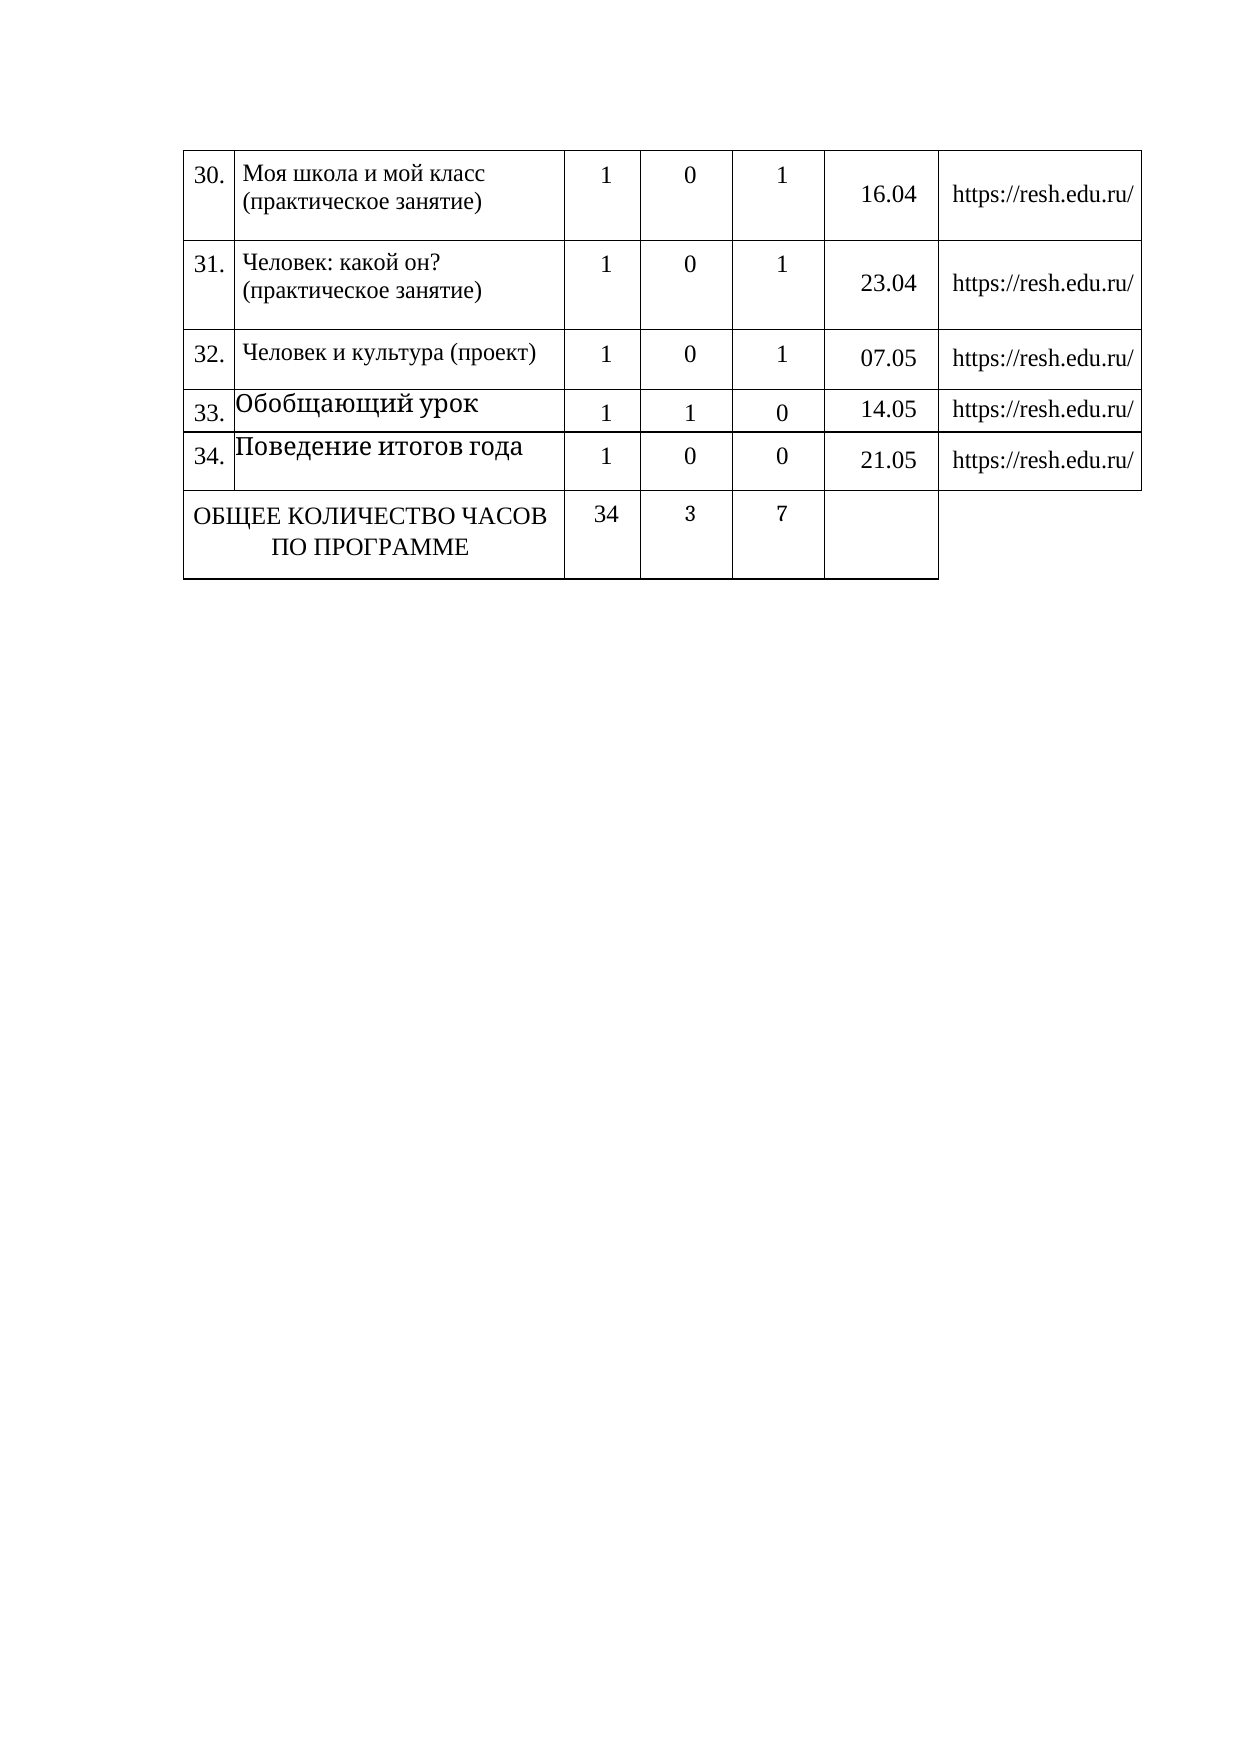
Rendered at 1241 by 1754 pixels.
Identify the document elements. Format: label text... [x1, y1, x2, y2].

table_cell Обобщающий урок [235, 390, 564, 431]
table_cell 32. [184, 330, 234, 389]
table_cell Поведение итогов года [235, 433, 564, 490]
table_cell 0 [641, 151, 732, 240]
table_cell Моя школа и мой класс (практическое занятие) [235, 151, 564, 240]
table_cell [825, 491, 938, 578]
table_cell https://resh.edu.ru/ [939, 433, 1141, 490]
table_cell 21.05 [825, 433, 938, 490]
table_cell 33. [184, 390, 234, 431]
table_cell 1 [733, 330, 824, 389]
table_cell 1 [565, 433, 640, 490]
table_cell 16.04 [825, 151, 938, 240]
table_cell https://resh.edu.ru/ [939, 330, 1141, 389]
table_cell 34 [565, 491, 640, 578]
table_cell https://resh.edu.ru/ [939, 390, 1141, 431]
table_cell 1 [565, 330, 640, 389]
table_cell 34. [184, 433, 234, 490]
table_cell 0 [733, 433, 824, 490]
table_cell 0 [733, 390, 824, 431]
table_cell 0 [641, 241, 732, 329]
table_cell 7 [733, 491, 824, 578]
table_cell 1 [733, 151, 824, 240]
table_cell 0 [641, 330, 732, 389]
table_cell Человек: какой он? (практическое занятие) [235, 241, 564, 329]
table_cell 1 [733, 241, 824, 329]
table_cell 1 [641, 390, 732, 431]
table_cell ОБЩЕЕ КОЛИЧЕСТВО ЧАСОВ ПО ПРОГРАММЕ [184, 491, 564, 578]
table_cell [939, 151, 1141, 240]
table_cell 3 [641, 491, 732, 578]
table_cell 23.04 [825, 241, 938, 329]
table_cell 1 [565, 241, 640, 329]
table_cell 31. [184, 241, 234, 329]
table_cell 30. [184, 151, 234, 240]
table_cell 0 [641, 433, 732, 490]
table_cell 1 [565, 151, 640, 240]
table_cell 14.05 [825, 390, 938, 431]
table_cell 1 [565, 390, 640, 431]
table_cell https://resh.edu.ru/ [939, 241, 1141, 329]
table_cell Человек и культура (проект) [235, 330, 564, 389]
table_cell 07.05 [825, 330, 938, 389]
